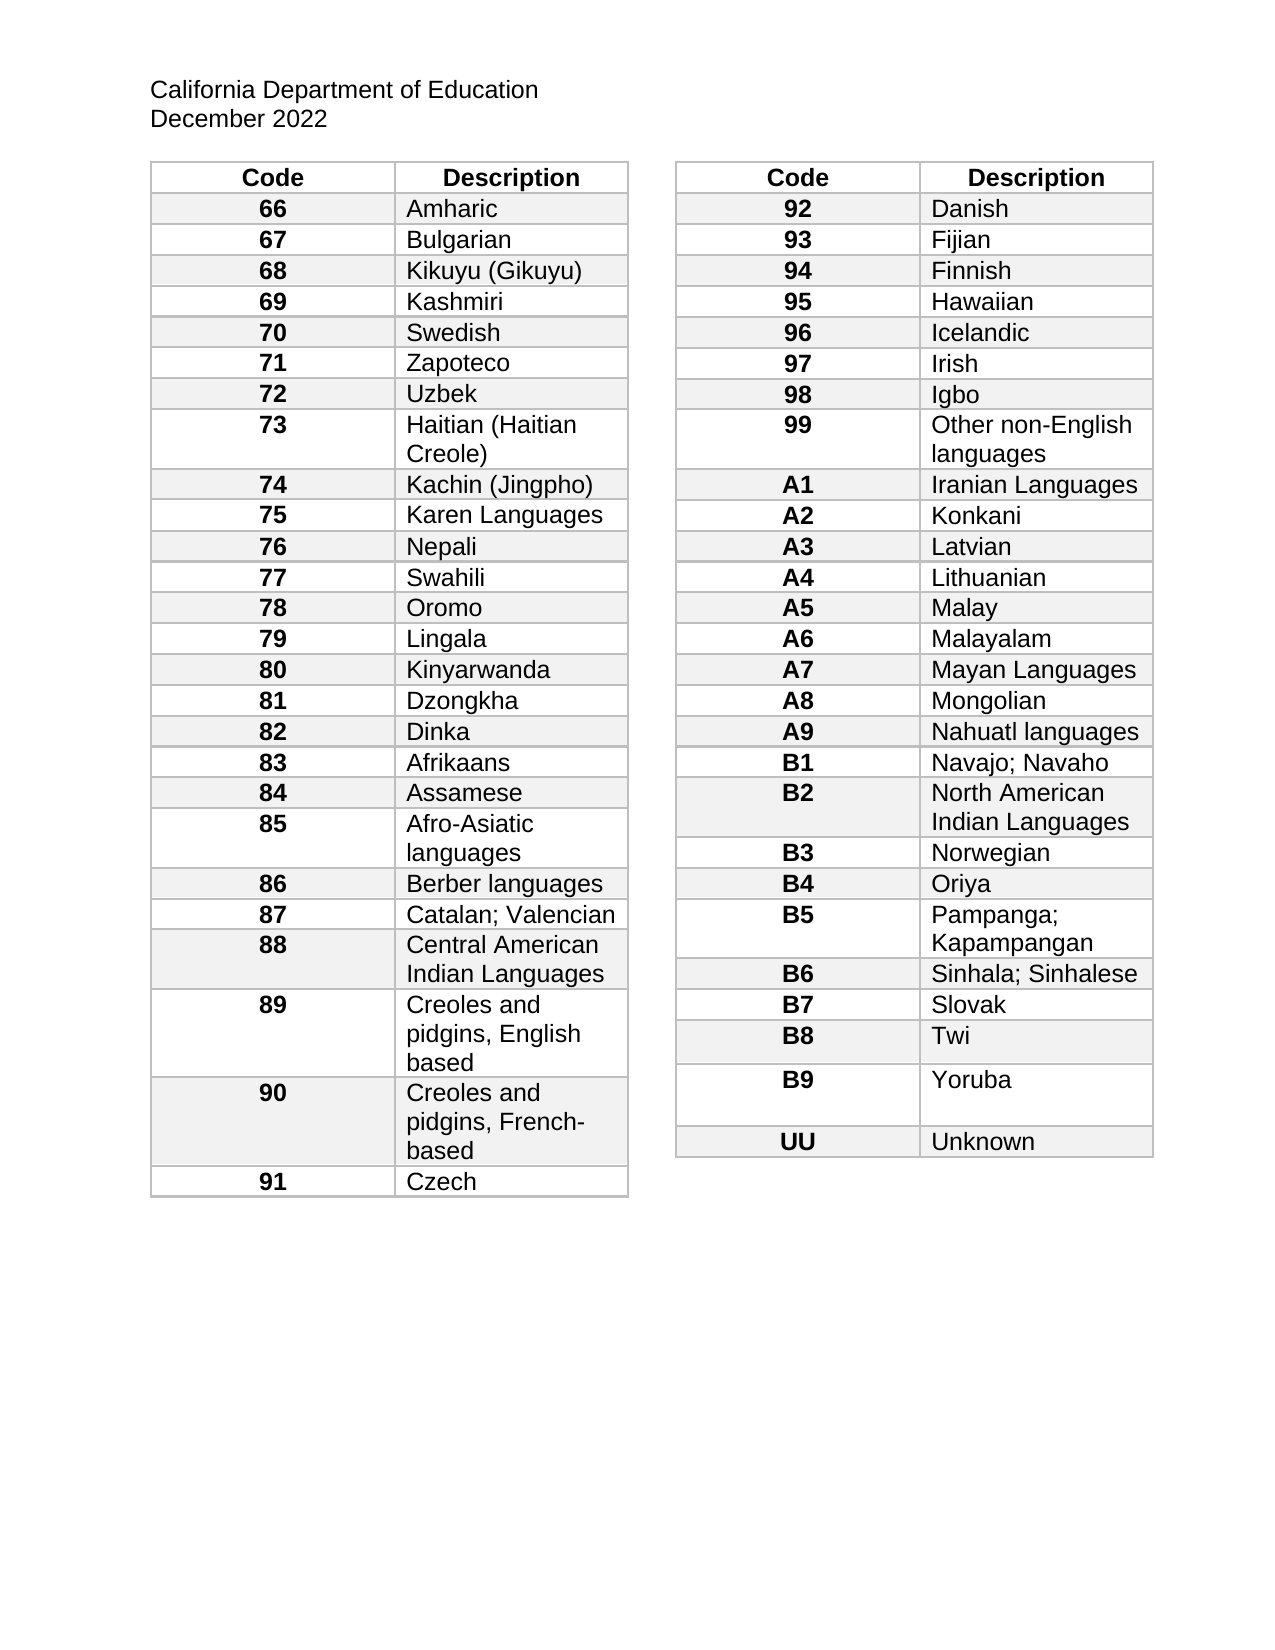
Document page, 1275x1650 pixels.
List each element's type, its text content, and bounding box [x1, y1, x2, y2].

table_cell Catalan; Valencian [396, 900, 627, 928]
table_cell 77 [152, 563, 394, 591]
table_cell 67 [152, 225, 394, 254]
table_cell 72 [152, 379, 394, 408]
table_cell Hawaiian [921, 287, 1152, 316]
table_cell Creoles and pidgins, French-based [396, 1078, 627, 1164]
table_cell 89 [152, 990, 394, 1076]
table_cell B9 [677, 1065, 919, 1125]
table_cell Twi [921, 1021, 1152, 1062]
table_cell 70 [152, 318, 394, 346]
table_cell Lingala [396, 624, 627, 653]
table_cell 69 [152, 287, 394, 315]
table_cell 90 [152, 1078, 394, 1164]
table_cell Nahuatl languages [921, 717, 1152, 745]
table_cell Pampanga; Kapampangan [921, 900, 1152, 957]
table_cell Oromo [396, 593, 627, 622]
table_cell Karen Languages [396, 500, 627, 529]
table_cell A9 [677, 717, 919, 745]
table_cell 95 [677, 287, 919, 316]
table_cell Kinyarwanda [396, 655, 627, 684]
table_cell A3 [677, 532, 919, 560]
table_cell 73 [152, 410, 394, 467]
table_cell 88 [152, 930, 394, 988]
table_cell North American Indian Languages [921, 778, 1152, 836]
table_cell 94 [677, 256, 919, 285]
table_cell 66 [152, 194, 394, 223]
table_cell Latvian [921, 532, 1152, 560]
table_cell 82 [152, 717, 394, 745]
table_cell 76 [152, 532, 394, 560]
table_header Description [396, 163, 627, 192]
table_cell A8 [677, 686, 919, 714]
table_cell Finnish [921, 256, 1152, 285]
table_cell 87 [152, 900, 394, 928]
table_cell Bulgarian [396, 225, 627, 254]
table_header Description [921, 163, 1152, 192]
table_cell 80 [152, 655, 394, 684]
table_cell UU [677, 1127, 919, 1156]
table_cell A4 [677, 563, 919, 591]
table_cell B2 [677, 778, 919, 836]
table_cell Danish [921, 194, 1152, 223]
table_cell A6 [677, 624, 919, 653]
table_cell 78 [152, 593, 394, 622]
table_cell Kashmiri [396, 287, 627, 315]
table_cell 91 [152, 1167, 394, 1195]
table_cell 93 [677, 225, 919, 254]
table_cell Afrikaans [396, 748, 627, 776]
table_cell 86 [152, 869, 394, 897]
table_cell 68 [152, 256, 394, 284]
table_cell Czech [396, 1167, 627, 1195]
table_cell Norwegian [921, 838, 1152, 867]
table_cell Haitian (Haitian Creole) [396, 410, 627, 467]
table_cell 98 [677, 380, 919, 408]
table_cell A5 [677, 593, 919, 622]
table_cell Other non-English languages [921, 410, 1152, 468]
table_cell B4 [677, 869, 919, 897]
table_cell Irish [921, 349, 1152, 377]
table_cell 79 [152, 624, 394, 653]
table_cell Malayalam [921, 624, 1152, 653]
table_cell Navajo; Navaho [921, 748, 1152, 776]
table_cell Lithuanian [921, 563, 1152, 591]
table_cell Kachin (Jingpho) [396, 470, 627, 498]
table_cell Yoruba [921, 1065, 1152, 1125]
table_cell Igbo [921, 380, 1152, 408]
table_cell B6 [677, 959, 919, 988]
table_cell 71 [152, 348, 394, 377]
table_cell Iranian Languages [921, 470, 1152, 499]
table_cell Uzbek [396, 379, 627, 408]
table_cell 99 [677, 410, 919, 468]
table_cell 75 [152, 500, 394, 529]
table_cell 84 [152, 778, 394, 807]
table_cell Afro-Asiatic languages [396, 809, 627, 867]
table_cell 92 [677, 194, 919, 223]
table_cell Swedish [396, 318, 627, 346]
table_header Code [152, 163, 394, 192]
table_cell Zapoteco [396, 348, 627, 377]
table_cell Malay [921, 593, 1152, 622]
table_cell B7 [677, 990, 919, 1019]
table_cell Icelandic [921, 318, 1152, 347]
table_cell Oriya [921, 869, 1152, 897]
table_cell 81 [152, 686, 394, 714]
table_cell 83 [152, 748, 394, 776]
table_cell 96 [677, 318, 919, 347]
table_cell B3 [677, 838, 919, 867]
table_cell Sinhala; Sinhalese [921, 959, 1152, 988]
table_cell Nepali [396, 532, 627, 560]
table_cell Dinka [396, 717, 627, 745]
table_cell A1 [677, 470, 919, 499]
table_cell 97 [677, 349, 919, 377]
table_cell B8 [677, 1021, 919, 1062]
table_cell Konkani [921, 501, 1152, 529]
table_header Code [677, 163, 919, 192]
table_cell 85 [152, 809, 394, 867]
table_cell Kikuyu (Gikuyu) [396, 256, 627, 284]
table_cell B1 [677, 748, 919, 776]
table_cell Berber languages [396, 869, 627, 897]
table_cell Unknown [921, 1127, 1152, 1156]
table_cell Creoles and pidgins, English based [396, 990, 627, 1076]
table_cell Fijian [921, 225, 1152, 254]
table_cell Amharic [396, 194, 627, 223]
table_cell Assamese [396, 778, 627, 807]
table_cell A7 [677, 655, 919, 684]
table_cell Slovak [921, 990, 1152, 1019]
table_cell Swahili [396, 563, 627, 591]
table_cell Mayan Languages [921, 655, 1152, 684]
table_cell B5 [677, 900, 919, 957]
table_cell Dzongkha [396, 686, 627, 714]
table_cell 74 [152, 470, 394, 498]
table_cell Central American Indian Languages [396, 930, 627, 988]
table_cell Mongolian [921, 686, 1152, 714]
table_cell A2 [677, 501, 919, 529]
